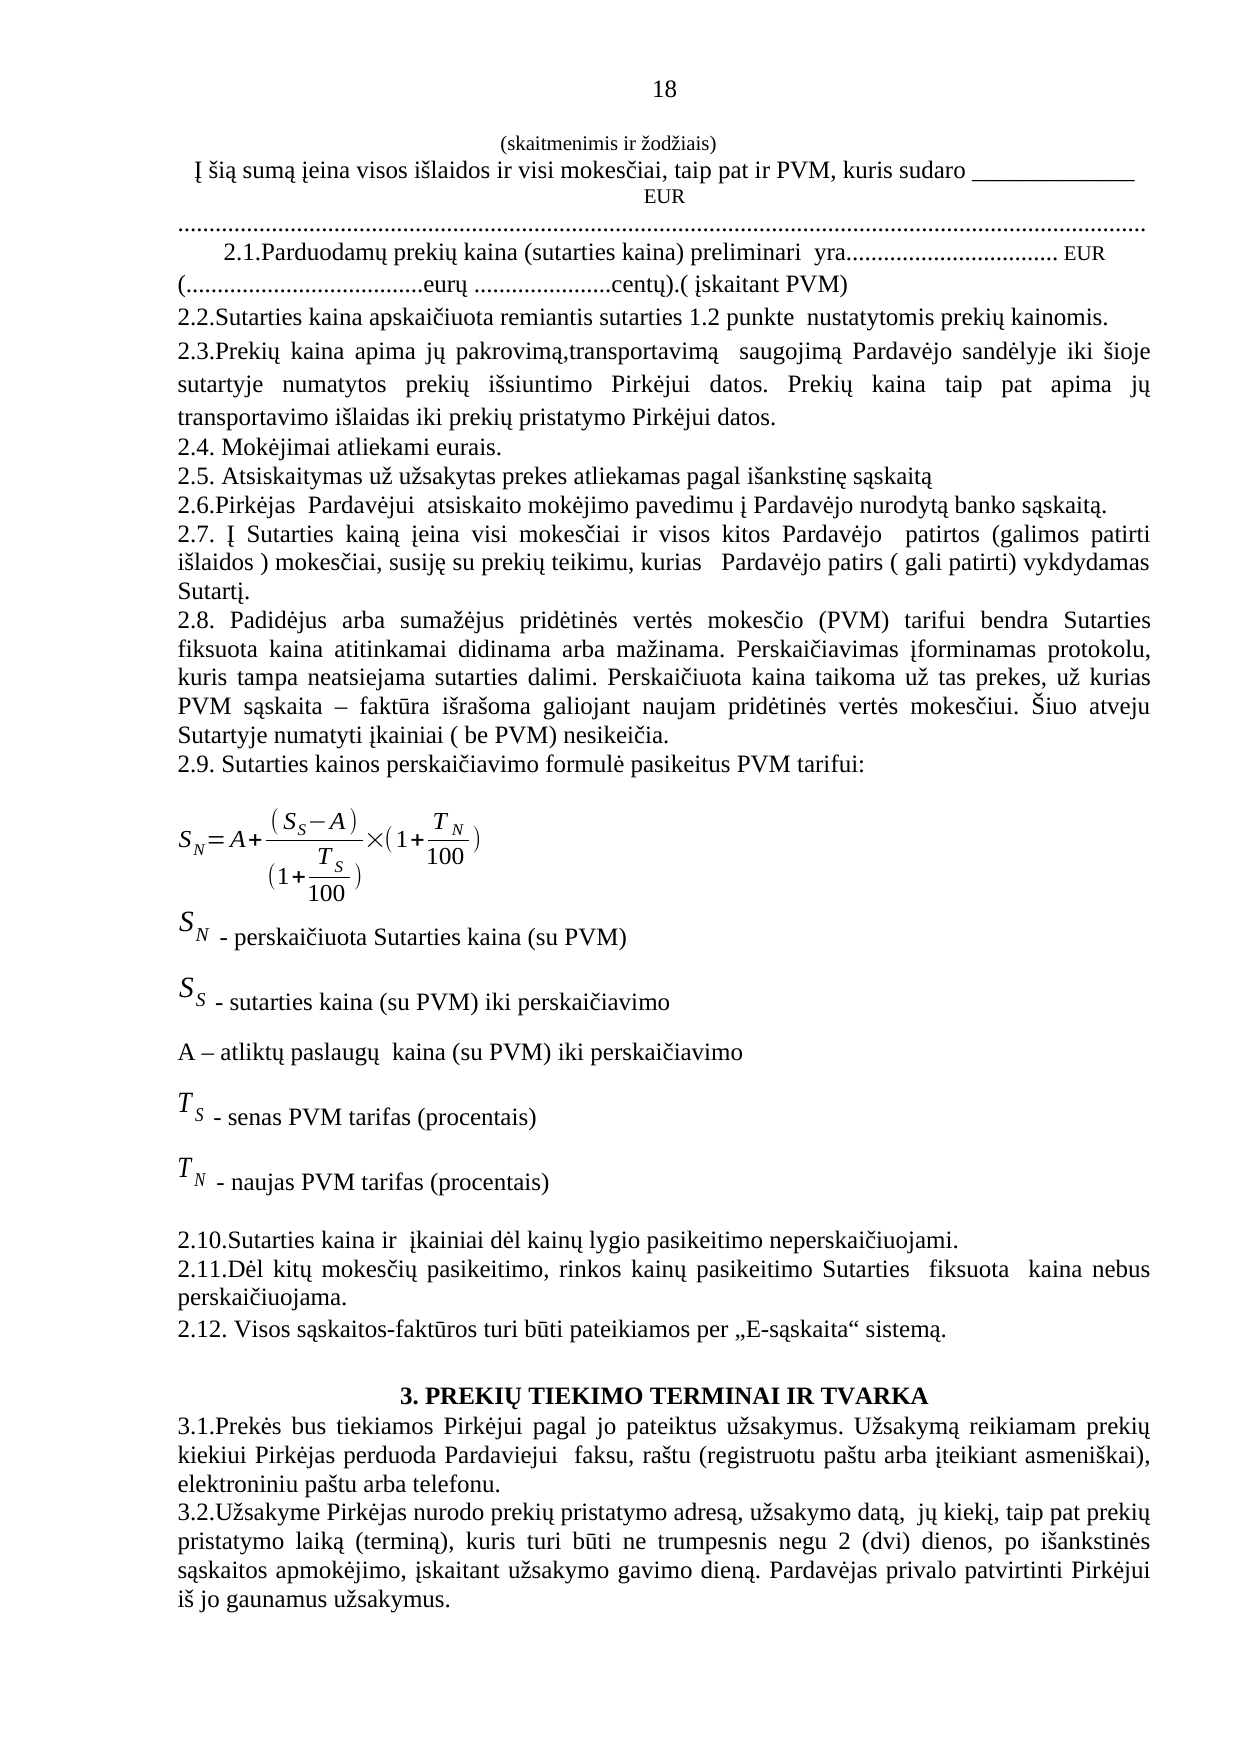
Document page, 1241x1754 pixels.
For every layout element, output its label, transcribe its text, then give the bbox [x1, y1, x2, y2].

text 2.3.Prekių kaina apima jų pakrovimą,transportavimą saugojimą Pardavėjo sandėlyje iki šioje sutartyje numatytos prekių išsiuntimo Pirkėjui datos. Prekių kaina taip pat apima jų transportavimo išlaidas iki prekių pristatymo Pirkėjui datos. [177, 332, 1152, 432]
text 2.9. Sutarties kainos perskaičiavimo formulė pasikeitus PVM tarifui: [177, 749, 1152, 777]
text 2.4. Mokėjimai atliekami eurais. [177, 432, 1152, 461]
text 2.12. Visos sąskaitos-faktūros turi būti pateikiamos per „E-sąskaita“ sistemą. [177, 1311, 1152, 1344]
text 2.8. Padidėjus arba sumažėjus pridėtinės vertės mokesčio (PVM) tarifui bendra Sutarties fiksuota kaina atitinkamai didinama arba mažinama. Perskaičiavimas įforminamas protokolu, kuris tampa neatsiejama sutarties dalimi. Perskaičiuota kaina taikoma už tas prekes, už kurias PVM sąskaita – faktūra išrašoma galiojant naujam pridėtinės vertės mokesčiui. Šiuo atveju Sutartyje numatyti įkainiai ( be PVM) nesikeičia. [177, 605, 1152, 749]
text 2.11.Dėl kitų mokesčių pasikeitimo, rinkos kainų pasikeitimo Sutarties fiksuota kaina nebus perskaičiuojama. [177, 1254, 1152, 1311]
text (......................................eurų ......................centų).( įskaitant PVM) [177, 266, 1152, 299]
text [177, 208, 1152, 237]
text 2.1.Parduodamų prekių kaina (sutarties kaina) preliminari yra.................................. EUR [177, 237, 1152, 266]
text - perskaičiuota Sutarties kaina (su PVM) [177, 906, 1152, 951]
text 3.1.Prekės bus tiekiamos Pirkėjui pagal jo pateiktus užsakymus. Užsakymą reikiamam prekių kiekiui Pirkėjas perduoda Pardaviejui faksu, raštu (registruotu paštu arba įteikiant asmeniškai), elektroniniu paštu arba telefonu. [177, 1411, 1152, 1497]
text (skaitmenimis ir žodžiais) [177, 131, 1152, 155]
text 3. PREKIŲ TIEKIMO TERMINAI IR TVARKA [177, 1378, 1152, 1411]
text - sutarties kaina (su PVM) iki perskaičiavimo [177, 971, 1152, 1016]
text 2.6.Pirkėjas Pardavėjui atsiskaito mokėjimo pavedimu į Pardavėjo nurodytą banko sąskaitą. [177, 490, 1152, 519]
text 2.7. Į Sutarties kainą įeina visi mokesčiai ir visos kitos Pardavėjo patirtos (galimos patirti išlaidos ) mokesčiai, susiję su prekių teikimu, kurias Pardavėjo patirs ( gali patirti) vykdydamas Sutartį. [177, 519, 1152, 605]
text - naujas PVM tarifas (procentais) [177, 1152, 1152, 1196]
text A – atliktų paslaugų kaina (su PVM) iki perskaičiavimo [177, 1037, 1152, 1066]
text 2.10.Sutarties kaina ir įkainiai dėl kainų lygio pasikeitimo neperskaičiuojami. [177, 1225, 1152, 1254]
text Į šią sumą įeina visos išlaidos ir visi mokesčiai, taip pat ir PVM, kuris sudaro _____________ EUR [177, 155, 1152, 208]
text 2.2.Sutarties kaina apskaičiuota remiantis sutarties 1.2 punkte nustatytomis prekių kainomis. [177, 299, 1152, 332]
text 2.5. Atsiskaitymas už užsakytas prekes atliekamas pagal išankstinę sąskaitą [177, 461, 1152, 490]
text 3.2.Užsakyme Pirkėjas nurodo prekių pristatymo adresą, užsakymo datą, jų kiekį, taip pat prekių pristatymo laiką (terminą), kuris turi būti ne trumpesnis negu 2 (dvi) dienos, po išankstinės sąskaitos apmokėjimo, įskaitant užsakymo gavimo dieną. Pardavėjas privalo patvirtinti Pirkėjui iš jo gaunamus užsakymus. [177, 1497, 1152, 1612]
text - senas PVM tarifas (procentais) [177, 1086, 1152, 1131]
